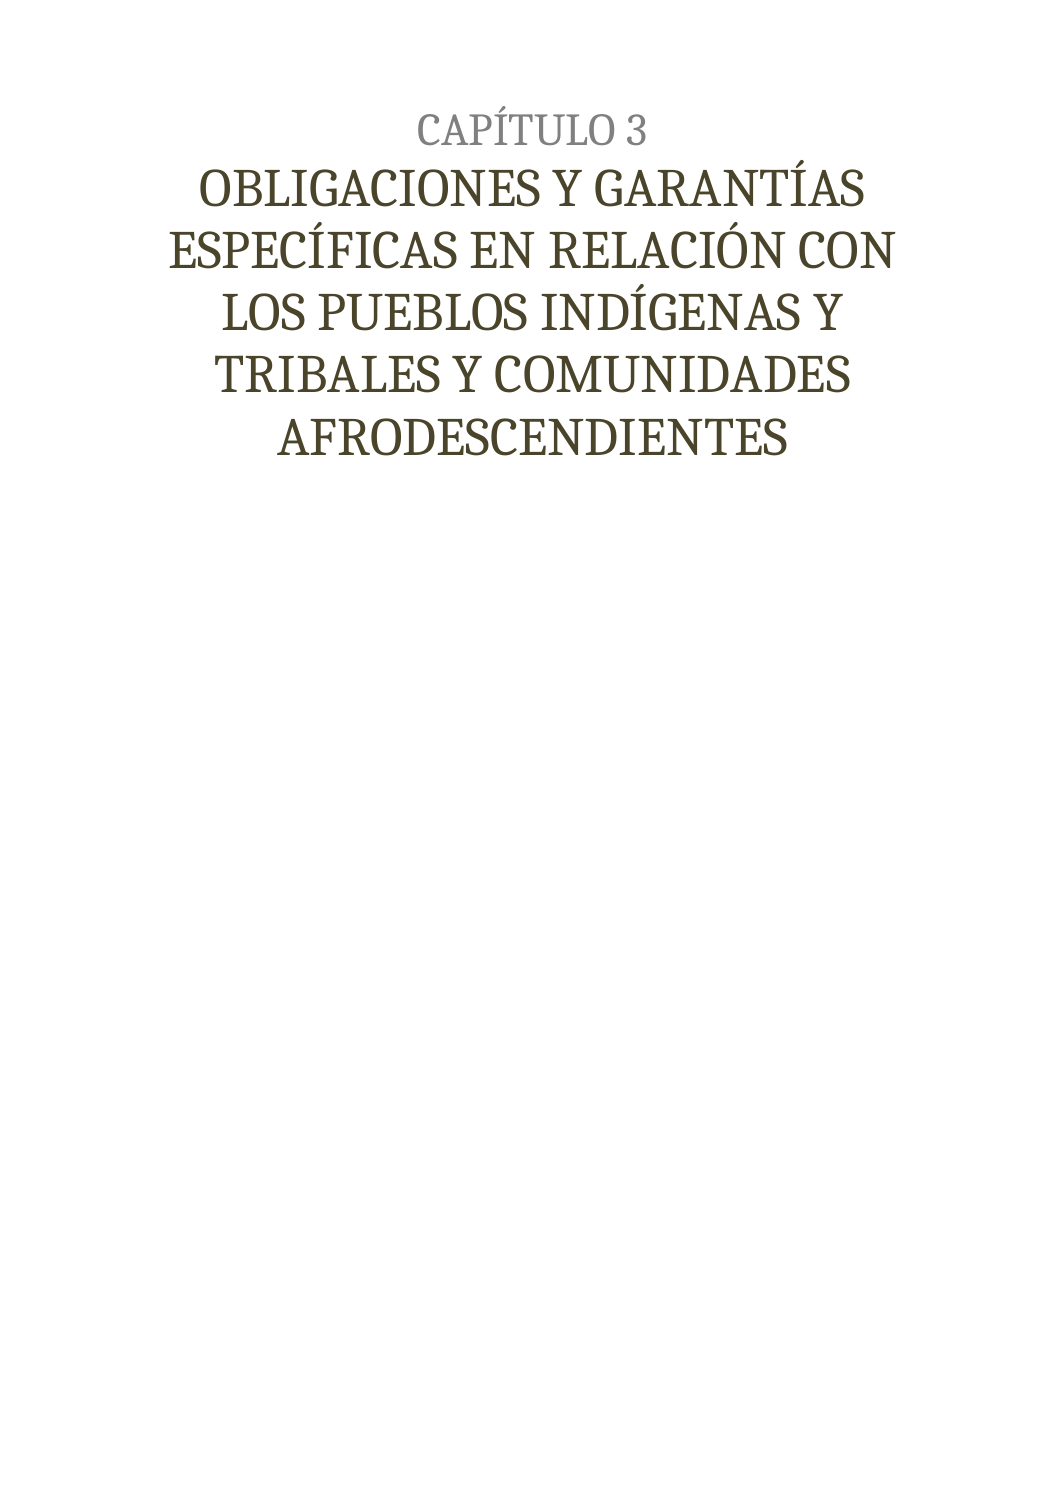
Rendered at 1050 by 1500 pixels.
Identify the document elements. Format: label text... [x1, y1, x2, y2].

text CAPÍTULO 3 [135, 104, 930, 157]
text OBLIGACIONES Y GARANTÍAS ESPECÍFICAS EN RELACIÓN CON LOS PUEBLOS INDÍGENAS Y TRIBALES Y COMUNIDADES AFRODESCENDIENTES [135, 157, 930, 469]
